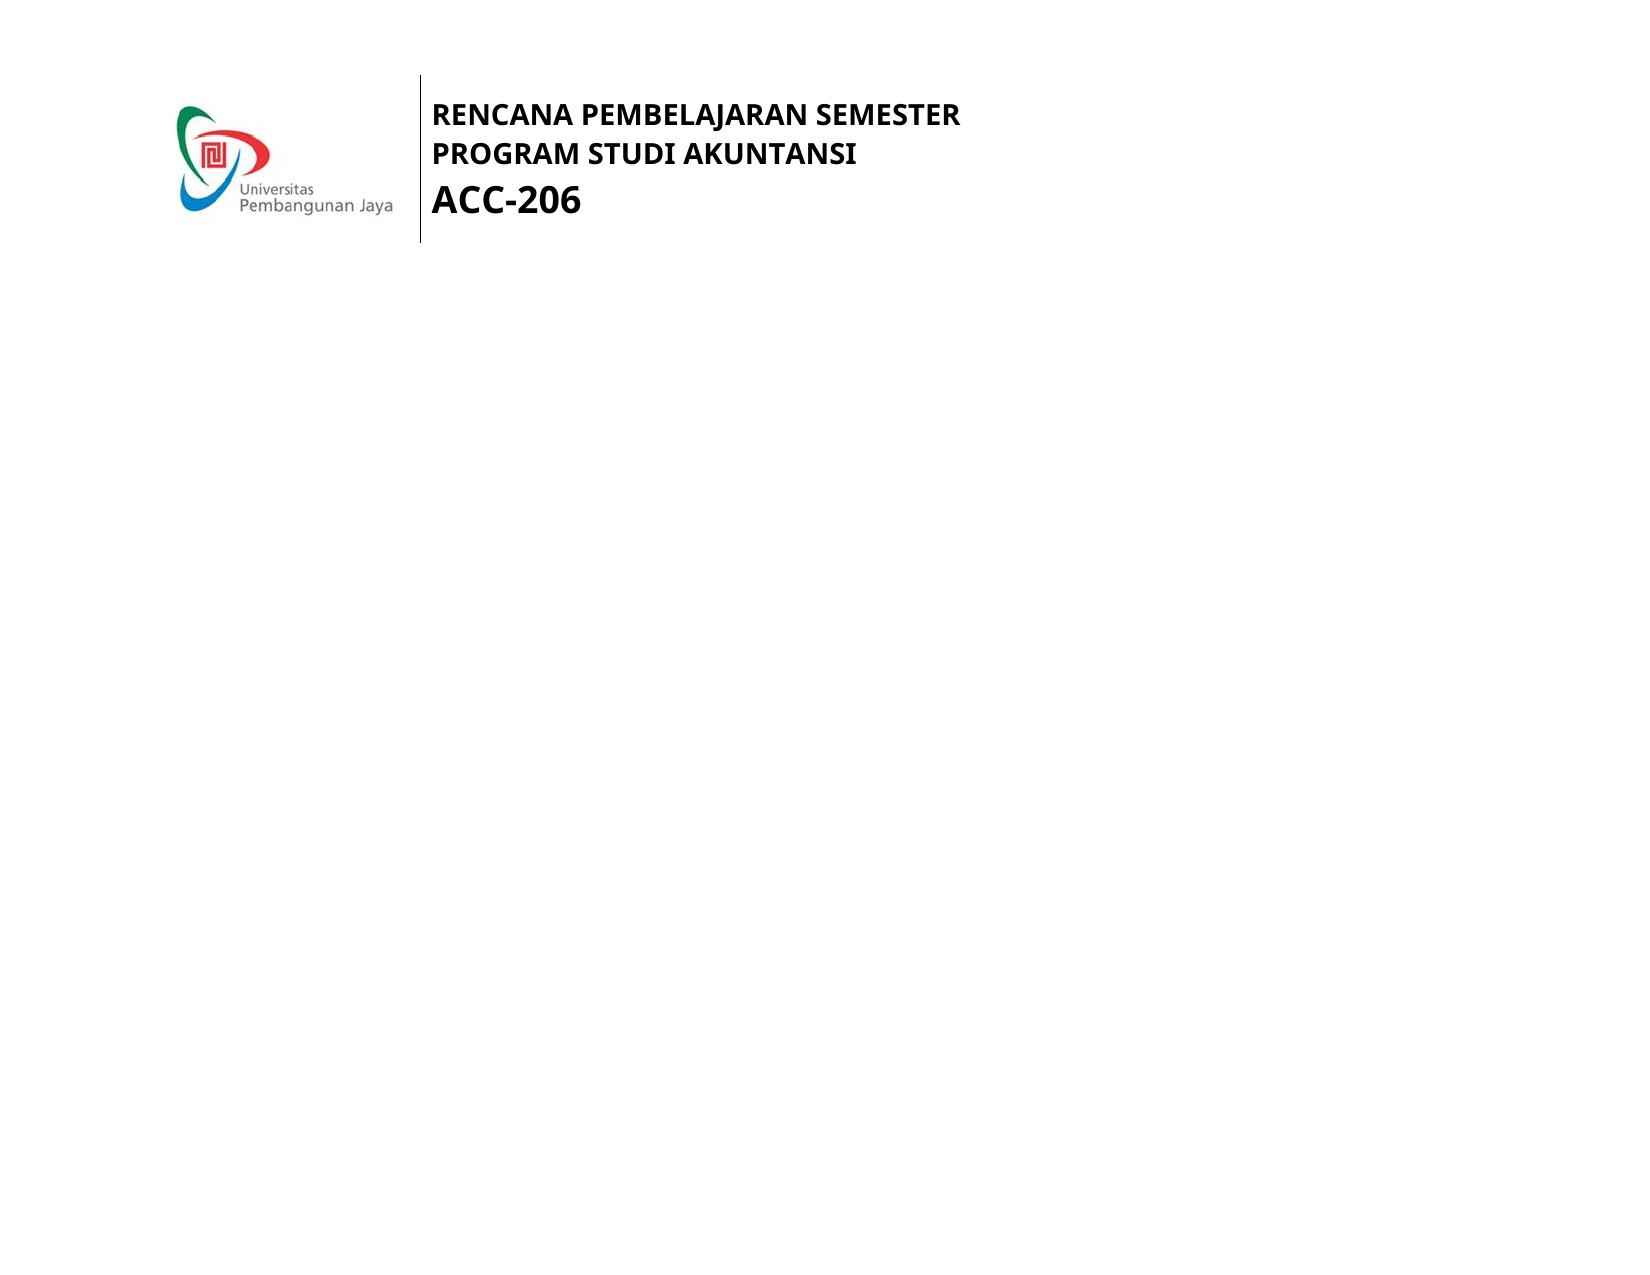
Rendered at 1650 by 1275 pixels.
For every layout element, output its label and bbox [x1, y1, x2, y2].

picture [143, 93, 401, 225]
